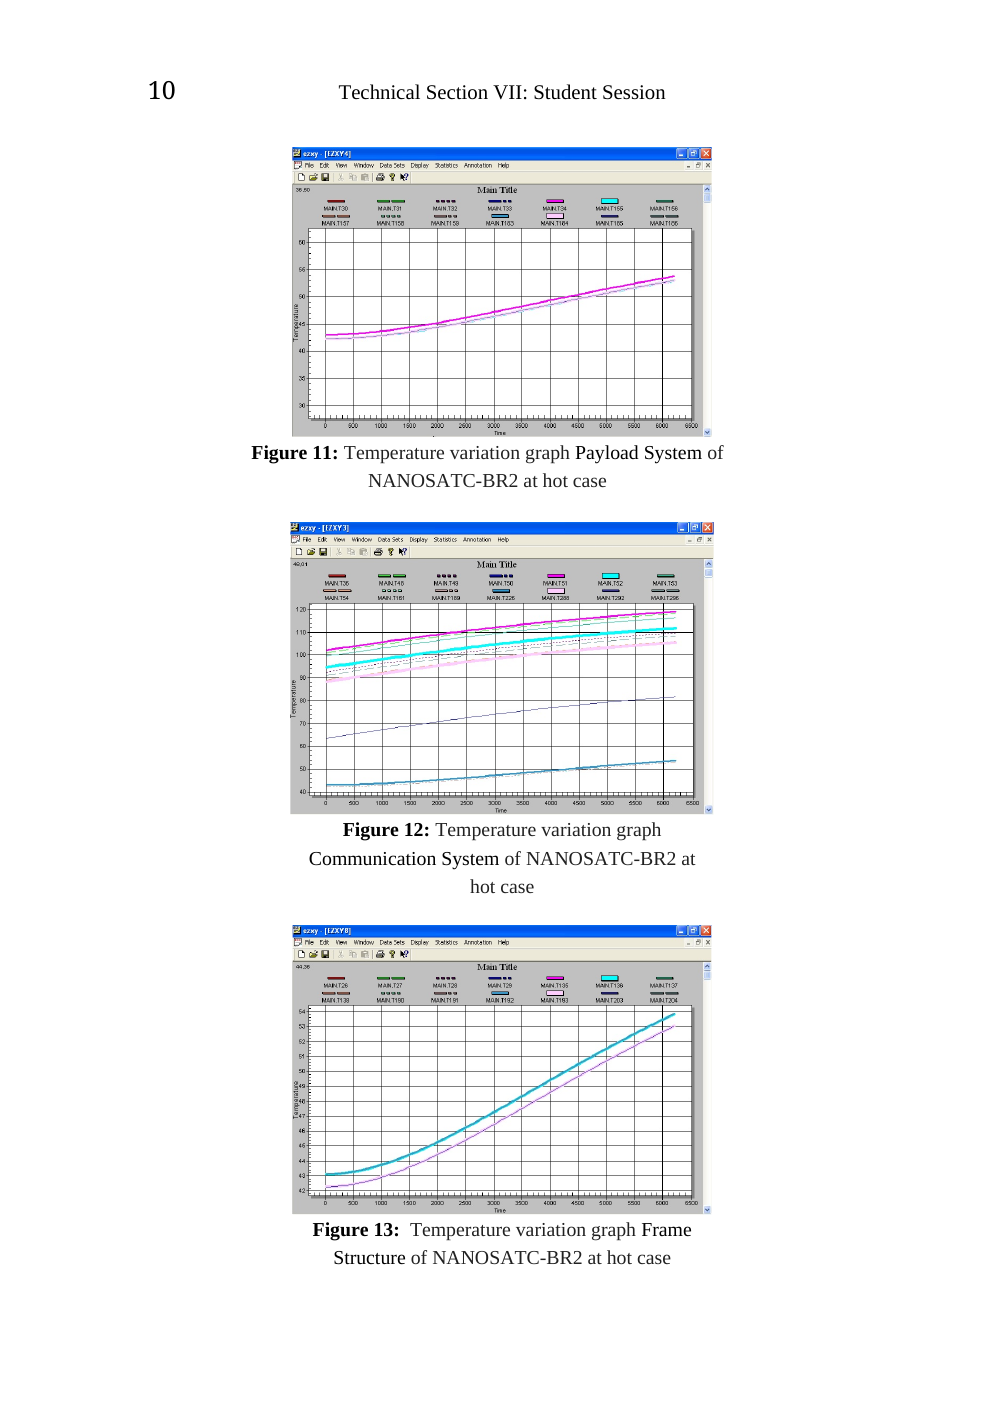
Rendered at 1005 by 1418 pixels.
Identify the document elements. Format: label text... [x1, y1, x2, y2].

text Figure 11: Temperature variation graph Payload System of NANOSATC-BR2 at hot case [222, 437, 753, 493]
picture [292, 925, 712, 1215]
picture [290, 522, 714, 815]
text Figure 13: Temperature variation graph Frame Structure of NANOSATC-BR2 at hot case [295, 1215, 709, 1270]
text Figure 12: Temperature variation graph Communication System of NANOSATC-BR2 at hot case [295, 815, 709, 899]
picture [292, 147, 712, 437]
